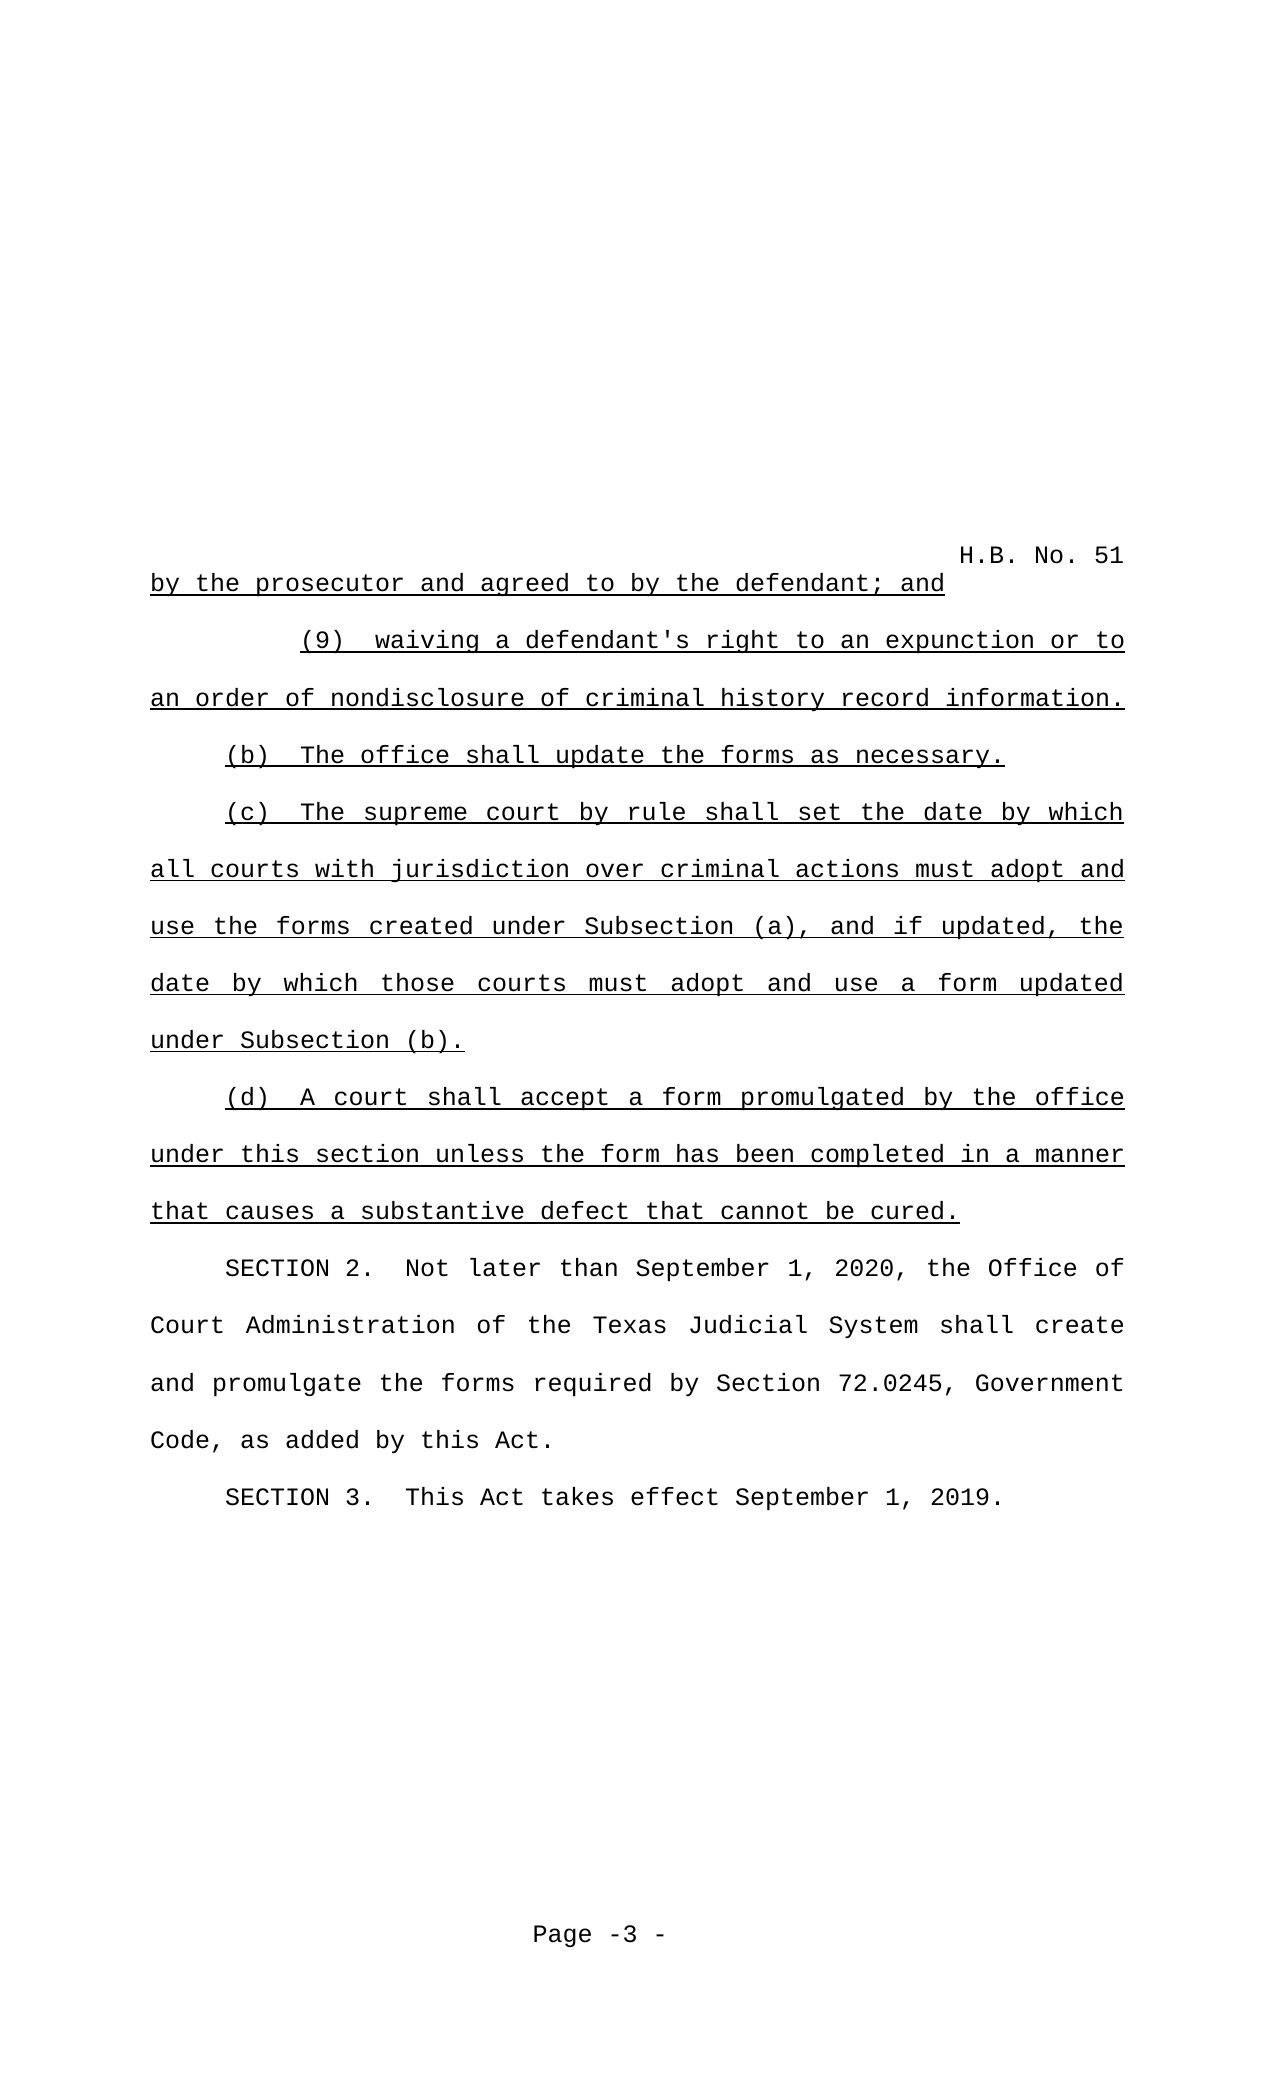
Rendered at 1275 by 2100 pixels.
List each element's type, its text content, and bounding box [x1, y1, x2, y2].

text (c) The supreme court by rule shall set the date by which all courts with jurisdiction over criminal actions must adopt and use the forms created under Subsection (a), and if updated, the date by which those courts must adopt and use a form updated under Subsection (b). [150, 799, 1125, 880]
text SECTION 3. This Act takes effect September 1, 2019. [150, 1484, 1125, 1513]
text (c) The supreme court by rule shall set the date by which all courts with jurisdiction over criminal actions must adopt and use the forms created under Subsection (a), and if updated, the date by which those courts must adopt and use a form updated under Subsection (b). [150, 995, 1125, 1056]
text (c) The supreme court by rule shall set the date by which all courts with jurisdiction over criminal actions must adopt and use the forms created under Subsection (a), and if updated, the date by which those courts must adopt and use a form updated under Subsection (b). [150, 881, 1125, 994]
text (d) A court shall accept a form promulgated by the office under this section unless the form has been completed in a manner that causes a substantive defect that cannot be cured. [150, 1084, 1125, 1165]
text SECTION 2. Not later than September 1, 2020, the Office of Court Administration of the Texas Judicial System shall create and promulgate the forms required by Section 72.0245, Government Code, as added by this Act. [150, 1256, 1125, 1456]
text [150, 571, 1125, 599]
text (9) waiving a defendant's right to an expunction or to an order of nondisclosure of criminal history record information. [150, 628, 1125, 708]
text (b) The office shall update the forms as necessary. [150, 742, 1125, 771]
text (d) A court shall accept a form promulgated by the office under this section unless the form has been completed in a manner that causes a substantive defect that cannot be cured. [150, 1167, 1125, 1227]
